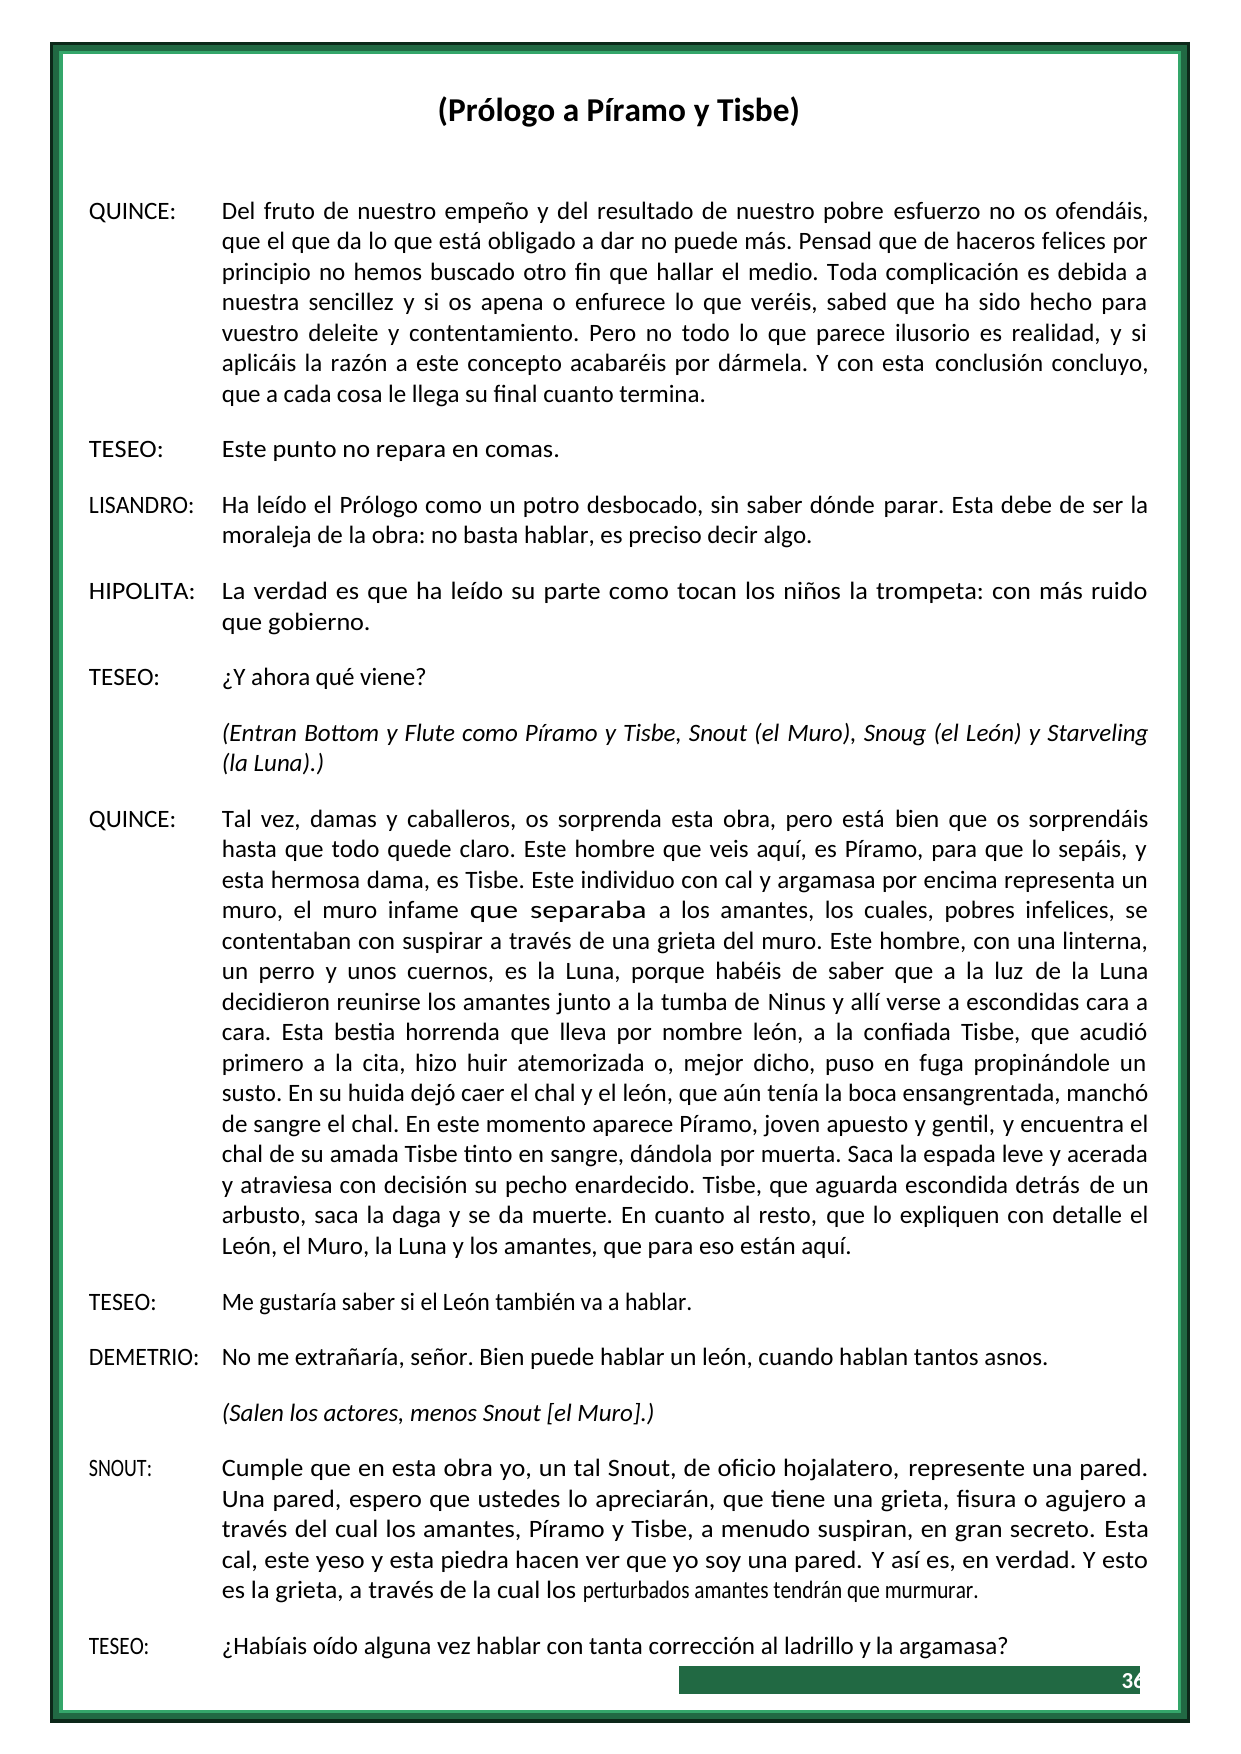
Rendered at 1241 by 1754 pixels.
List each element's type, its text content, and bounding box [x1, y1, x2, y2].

text (Entran Bottom y Flute como Píramo y Tisbe, Snout (el Muro), Snoug (el León) y Starveling (la Luna).) [89, 717, 1149, 778]
text TESEO: ¿Habíais oído alguna vez hablar con tanta corrección al ladrillo y la argamasa? [89, 1630, 1149, 1660]
text (Salen los actores, menos Snout [el Muro].) [89, 1397, 1149, 1427]
text DEMETRIO: No me extrañaría, señor. Bien puede hablar un león, cuando hablan tantos asnos. [89, 1341, 1149, 1372]
text LISANDRO: Ha leído el Prólogo como un potro desbocado, sin saber dónde parar. Esta debe de ser la moraleja de la obra: no basta hablar, es preciso decir algo. [89, 489, 1149, 550]
text HIPOLITA: La verdad es que ha leído su parte como tocan los niños la trompeta: con más ruido que gobierno. [89, 575, 1149, 636]
text TESEO: Me gustaría saber si el León también va a hablar. [89, 1286, 1149, 1316]
text SNOUT: Cumple que en esta obra yo, un tal Snout, de oficio hojalatero, represente una pared. Una pared, espero que ustedes lo apreciarán, que tiene una grieta, fisura o agujero a través del cual los amantes, Píramo y Tisbe, a menudo suspiran, en gran secreto. Esta cal, este yeso y esta piedra hacen ver que yo soy una pared. Y así es, en verdad. Y esto es la grieta, a través de la cual los perturbados amantes tendrán que murmurar. [89, 1452, 1149, 1605]
text QUINCE: Del fruto de nuestro empeño y del resultado de nuestro pobre esfuerzo no os ofendáis, que el que da lo que está obligado a dar no puede más. Pensad que de haceros felices por principio no hemos buscado otro fin que hallar el medio. Toda complicación es debida a nuestra sencillez y si os apena o enfurece lo que veréis, sabed que ha sido hecho para vuestro deleite y contentamiento. Pero no todo lo que parece ilusorio es realidad, y si aplicáis la razón a este concepto acabaréis por dármela. Y con esta conclusión concluyo, que a cada cosa le llega su final cuanto termina. [89, 195, 1149, 409]
text TESEO: Este punto no repara en comas. [89, 434, 1149, 464]
text (Prólogo a Píramo y Tisbe) [89, 88, 1149, 129]
text TESEO: ¿Y ahora qué viene? [89, 661, 1149, 692]
text QUINCE: Tal vez, damas y caballeros, os sorprenda esta obra, pero está bien que os sorprendáis hasta que todo quede claro. Este hombre que veis aquí, es Píramo, para que lo sepáis, y esta hermosa dama, es Tisbe. Este individuo con cal y argamasa por encima representa un muro, el muro infame que separaba a los amantes, los cuales, pobres infelices, se contentaban con suspirar a través de una grieta del muro. Este hombre, con una linterna, un perro y unos cuernos, es la Luna, porque habéis de saber que a la luz de la Luna decidieron reunirse los amantes junto a la tumba de Ninus y allí verse a escondidas cara a cara. Esta bestia horrenda que lleva por nombre león, a la confiada Tisbe, que acudió primero a la cita, hizo huir atemorizada o, mejor dicho, puso en fuga propinándole un susto. En su huida dejó caer el chal y el león, que aún tenía la boca ensangrentada, manchó de sangre el chal. En este momento aparece Píramo, joven apuesto y gentil, y encuentra el chal de su amada Tisbe tinto en sangre, dándola por muerta. Saca la espada leve y acerada y atraviesa con decisión su pecho enardecido. Tisbe, que aguarda escondida detrás de un arbusto, saca la daga y se da muerte. En cuanto al resto, que lo expliquen con detalle el León, el Muro, la Luna y los amantes, que para eso están aquí. [89, 803, 1149, 1261]
